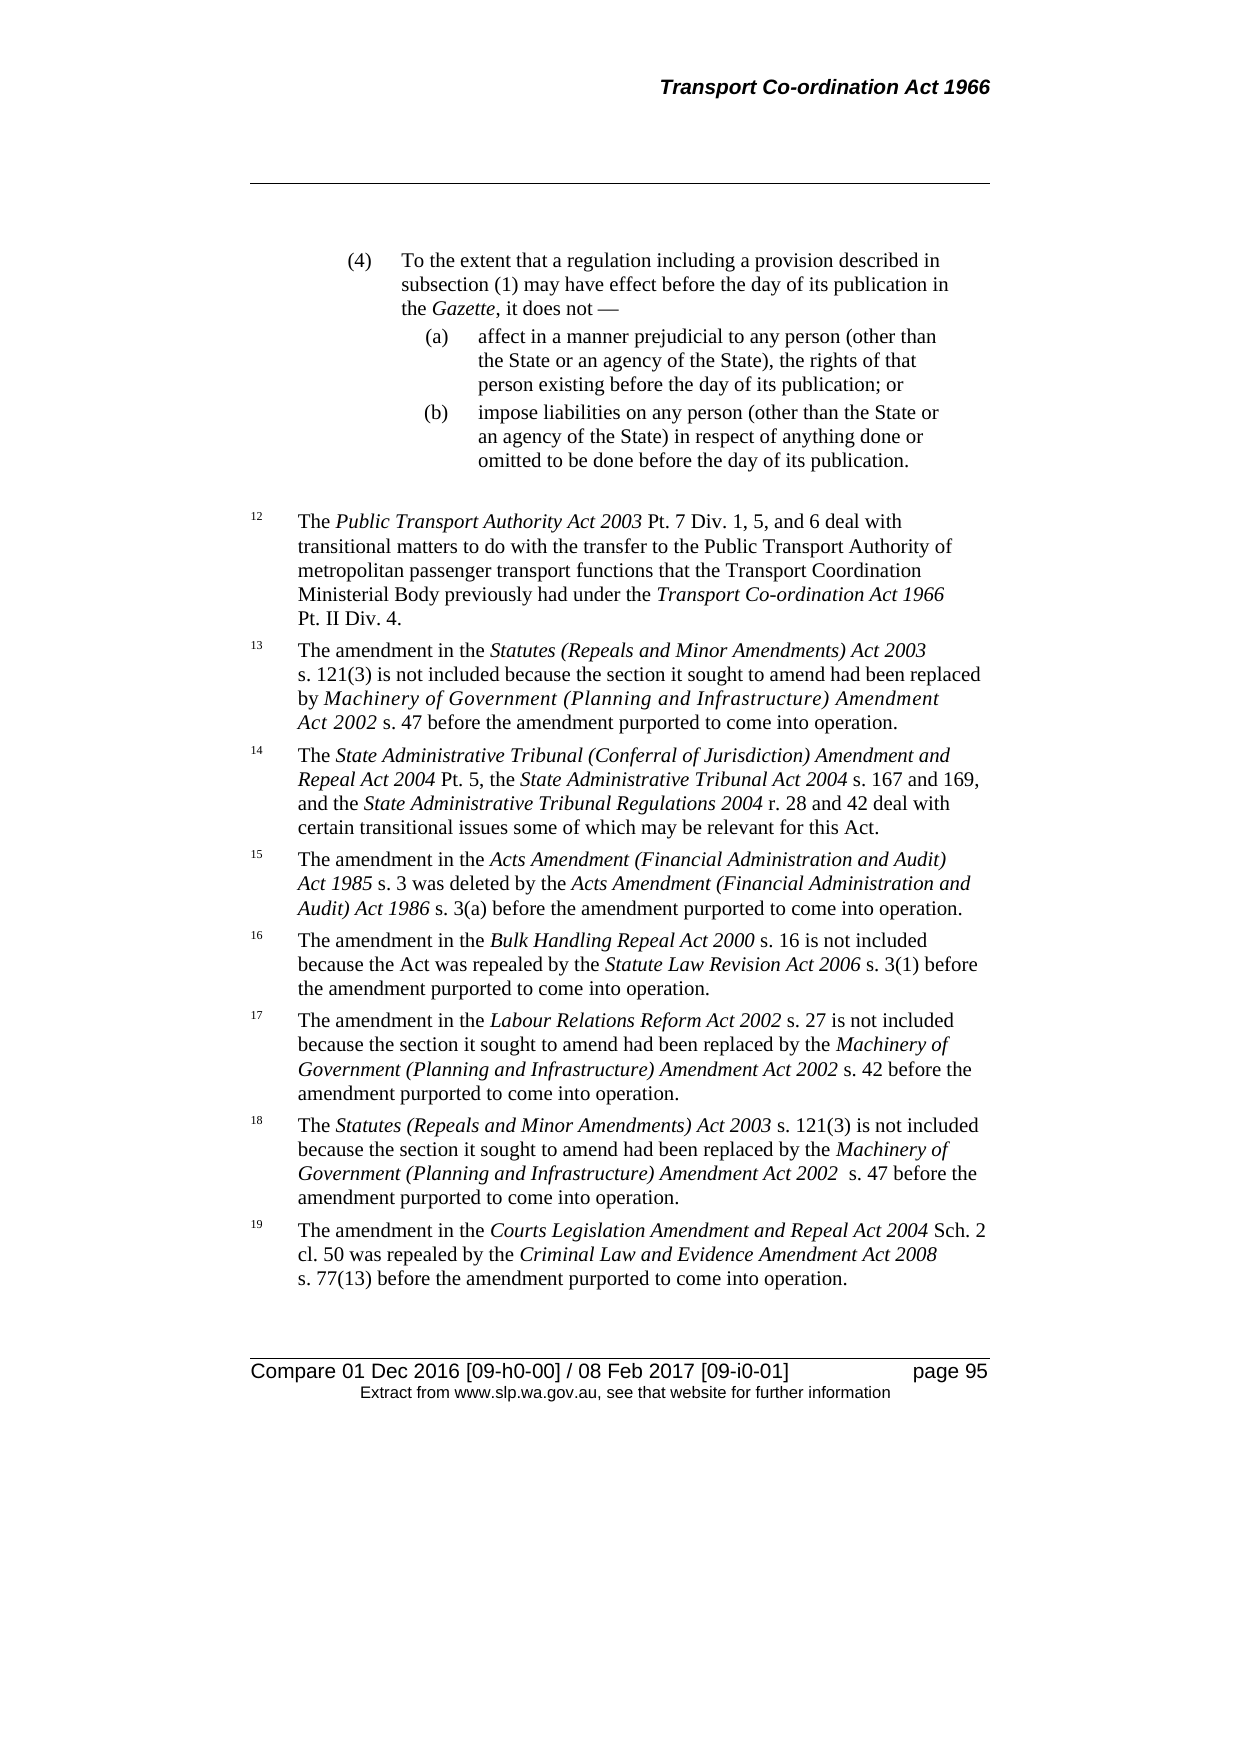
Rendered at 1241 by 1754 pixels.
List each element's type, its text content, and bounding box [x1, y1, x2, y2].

text 14 The State Administrative Tribunal (Conferral of Jurisdiction) Amendment and Repeal Act 2004 Pt. 5, the State Administrative Tribunal Act 2004 s. 167 and 169, and the State Administrative Tribunal Regulations 2004 r. 28 and 42 deal with certain transitional issues some of which may be relevant for this Act. [250, 743, 990, 839]
text 17 The amendment in the Labour Relations Reform Act 2002 s. 27 is not included because the section it sought to amend had been replaced by the Machinery of Government (Planning and Infrastructure) Amendment Act 2002 s. 42 before the amendment purported to come into operation. [250, 1008, 990, 1104]
text (a) affect in a manner prejudicial to any person (other than the State or an agency of the State), the rights of that person existing before the day of its publication; or [389, 324, 960, 396]
text 18 The Statutes (Repeals and Minor Amendments) Act 2003 s. 121(3) is not included because the section it sought to amend had been replaced by the Machinery of Government (Planning and Infrastructure) Amendment Act 2002 s. 47 before the amendment purported to come into operation. [250, 1113, 990, 1209]
text 15 The amendment in the Acts Amendment (Financial Administration and Audit) Act 1985 s. 3 was deleted by the Acts Amendment (Financial Administration and Audit) Act 1986 s. 3(a) before the amendment purported to come into operation. [250, 847, 990, 919]
text 16 The amendment in the Bulk Handling Repeal Act 2000 s. 16 is not included because the Act was repealed by the Statute Law Revision Act 2006 s. 3(1) before the amendment purported to come into operation. [250, 928, 990, 1000]
text 13 The amendment in the Statutes (Repeals and Minor Amendments) Act 2003 s. 121(3) is not included because the section it sought to amend had been replaced by Machinery of Government (Planning and Infrastructure) Amendment Act 2002 s. 47 before the amendment purported to come into operation. [250, 638, 990, 734]
text (b) impose liabilities on any person (other than the State or an agency of the State) in respect of anything done or omitted to be done before the day of its publication. [389, 400, 960, 472]
text 12 The Public Transport Authority Act 2003 Pt. 7 Div. 1, 5, and 6 deal with transitional matters to do with the transfer to the Public Transport Authority of metropolitan passenger transport functions that the Transport Coordination Ministerial Body previously had under the Transport Co-ordination Act 1966 Pt. II Div. 4. [250, 509, 990, 630]
text 19 The amendment in the Courts Legislation Amendment and Repeal Act 2004 Sch. 2 cl. 50 was repealed by the Criminal Law and Evidence Amendment Act 2008 s. 77(13) before the amendment purported to come into operation. [250, 1217, 990, 1290]
text (4) To the extent that a regulation including a provision described in subsection (1) may have effect before the day of its publication in the Gazette, it does not — [312, 247, 960, 320]
